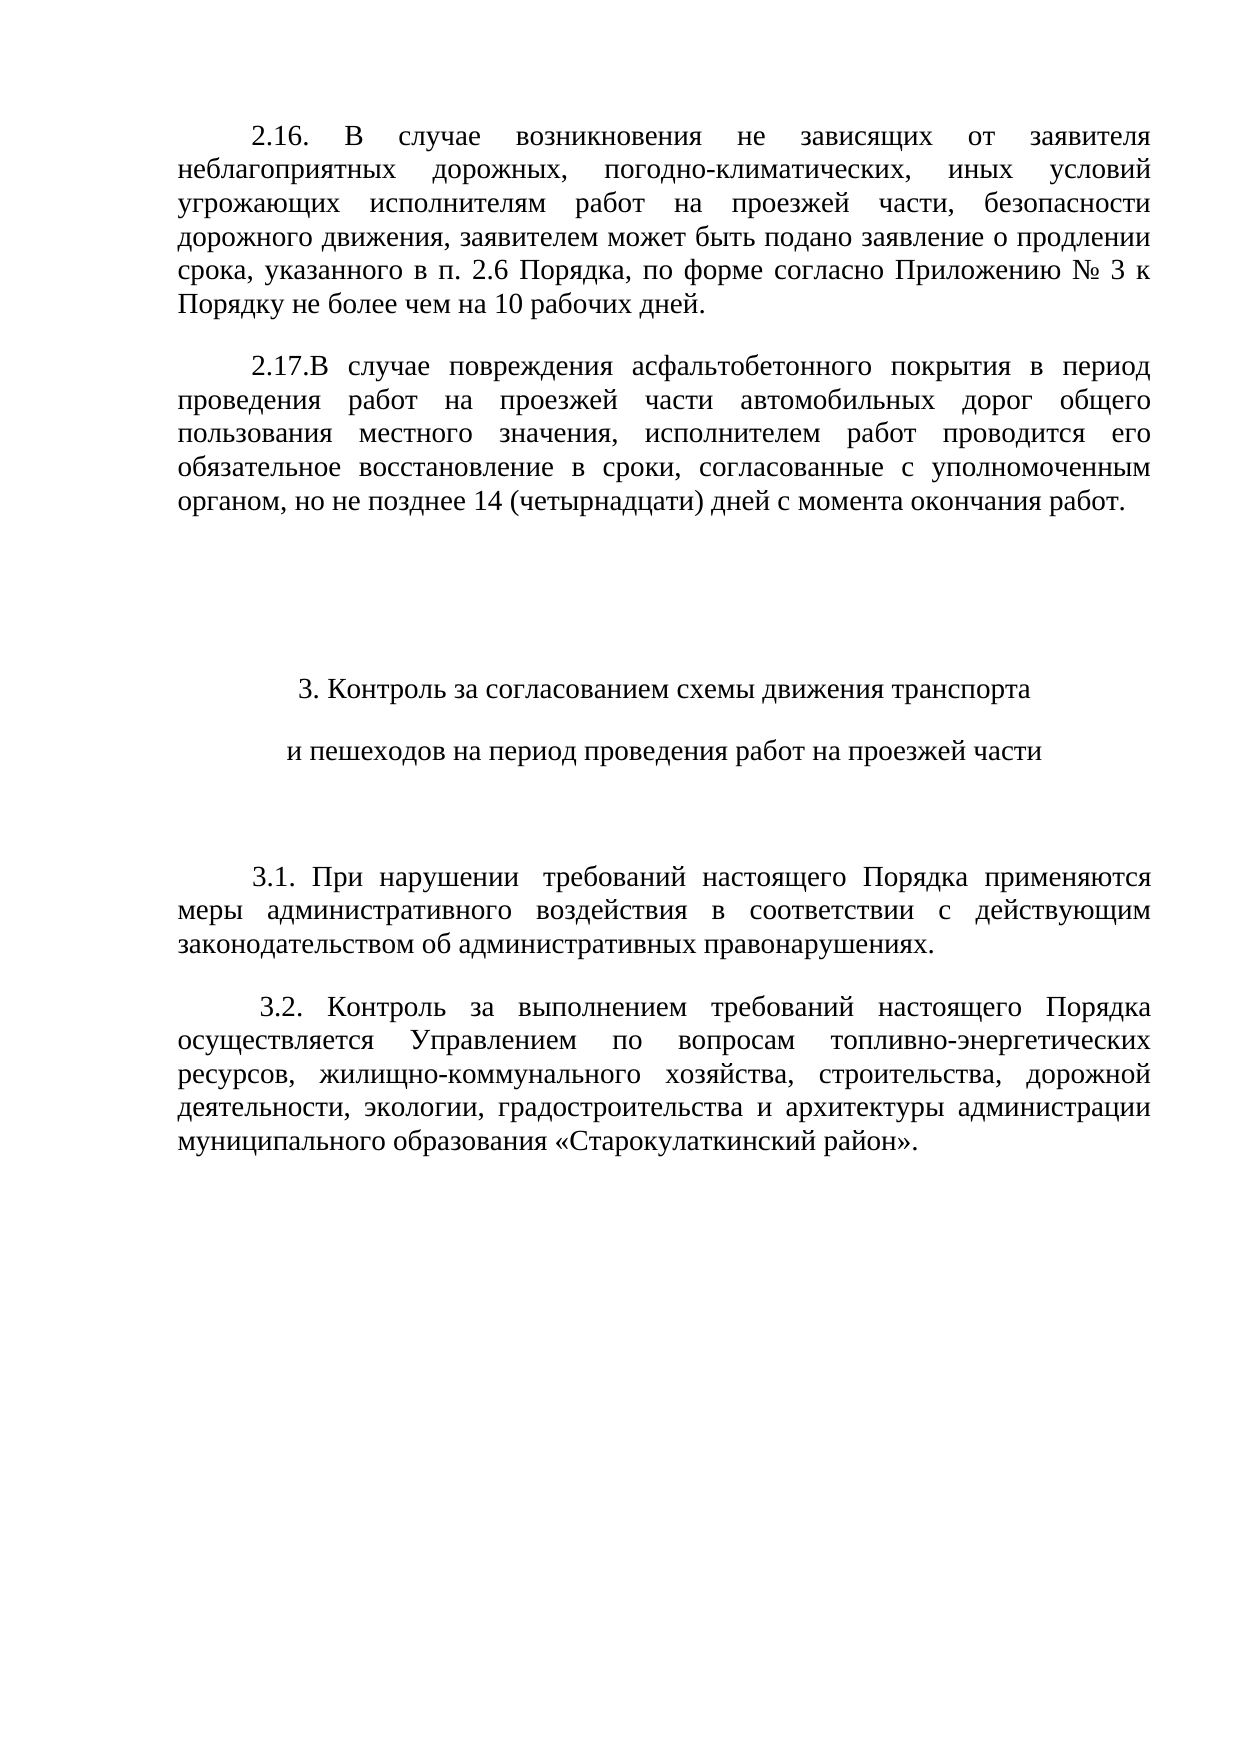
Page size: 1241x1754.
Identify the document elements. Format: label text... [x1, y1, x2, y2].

text и пешеходов на период проведения работ на проезжей части [177, 733, 1152, 767]
text 3.1. При нарушении требований настоящего Порядка применяются меры административного воздействия в соответствии с действующим законодательством об административных правонарушениях. [177, 859, 1152, 959]
text 2.16. В случае возникновения не зависящих от заявителя неблагоприятных дорожных, погодно-климатических, иных условий угрожающих исполнителям работ на проезжей части, безопасности дорожного движения, заявителем может быть подано заявление о продлении срока, указанного в п. 2.6 Порядка, по форме согласно Приложению № 3 к Порядку не более чем на 10 рабочих дней. [177, 118, 1152, 319]
text 3.2. Контроль за выполнением требований настоящего Порядка осуществляется Управлением по вопросам топливно-энергетических ресурсов, жилищно-коммунального хозяйства, строительства, дорожной деятельности, экологии, градостроительства и архитектуры администрации муниципального образования «Старокулаткинский район». [177, 989, 1152, 1156]
text 3. Контроль за согласованием схемы движения транспорта [177, 671, 1152, 704]
text 2.17.В случае повреждения асфальтобетонного покрытия в период проведения работ на проезжей части автомобильных дорог общего пользования местного значения, исполнителем работ проводится его обязательное восстановление в сроки, согласованные с уполномоченным органом, но не позднее 14 (четырнадцати) дней с момента окончания работ. [177, 348, 1152, 516]
